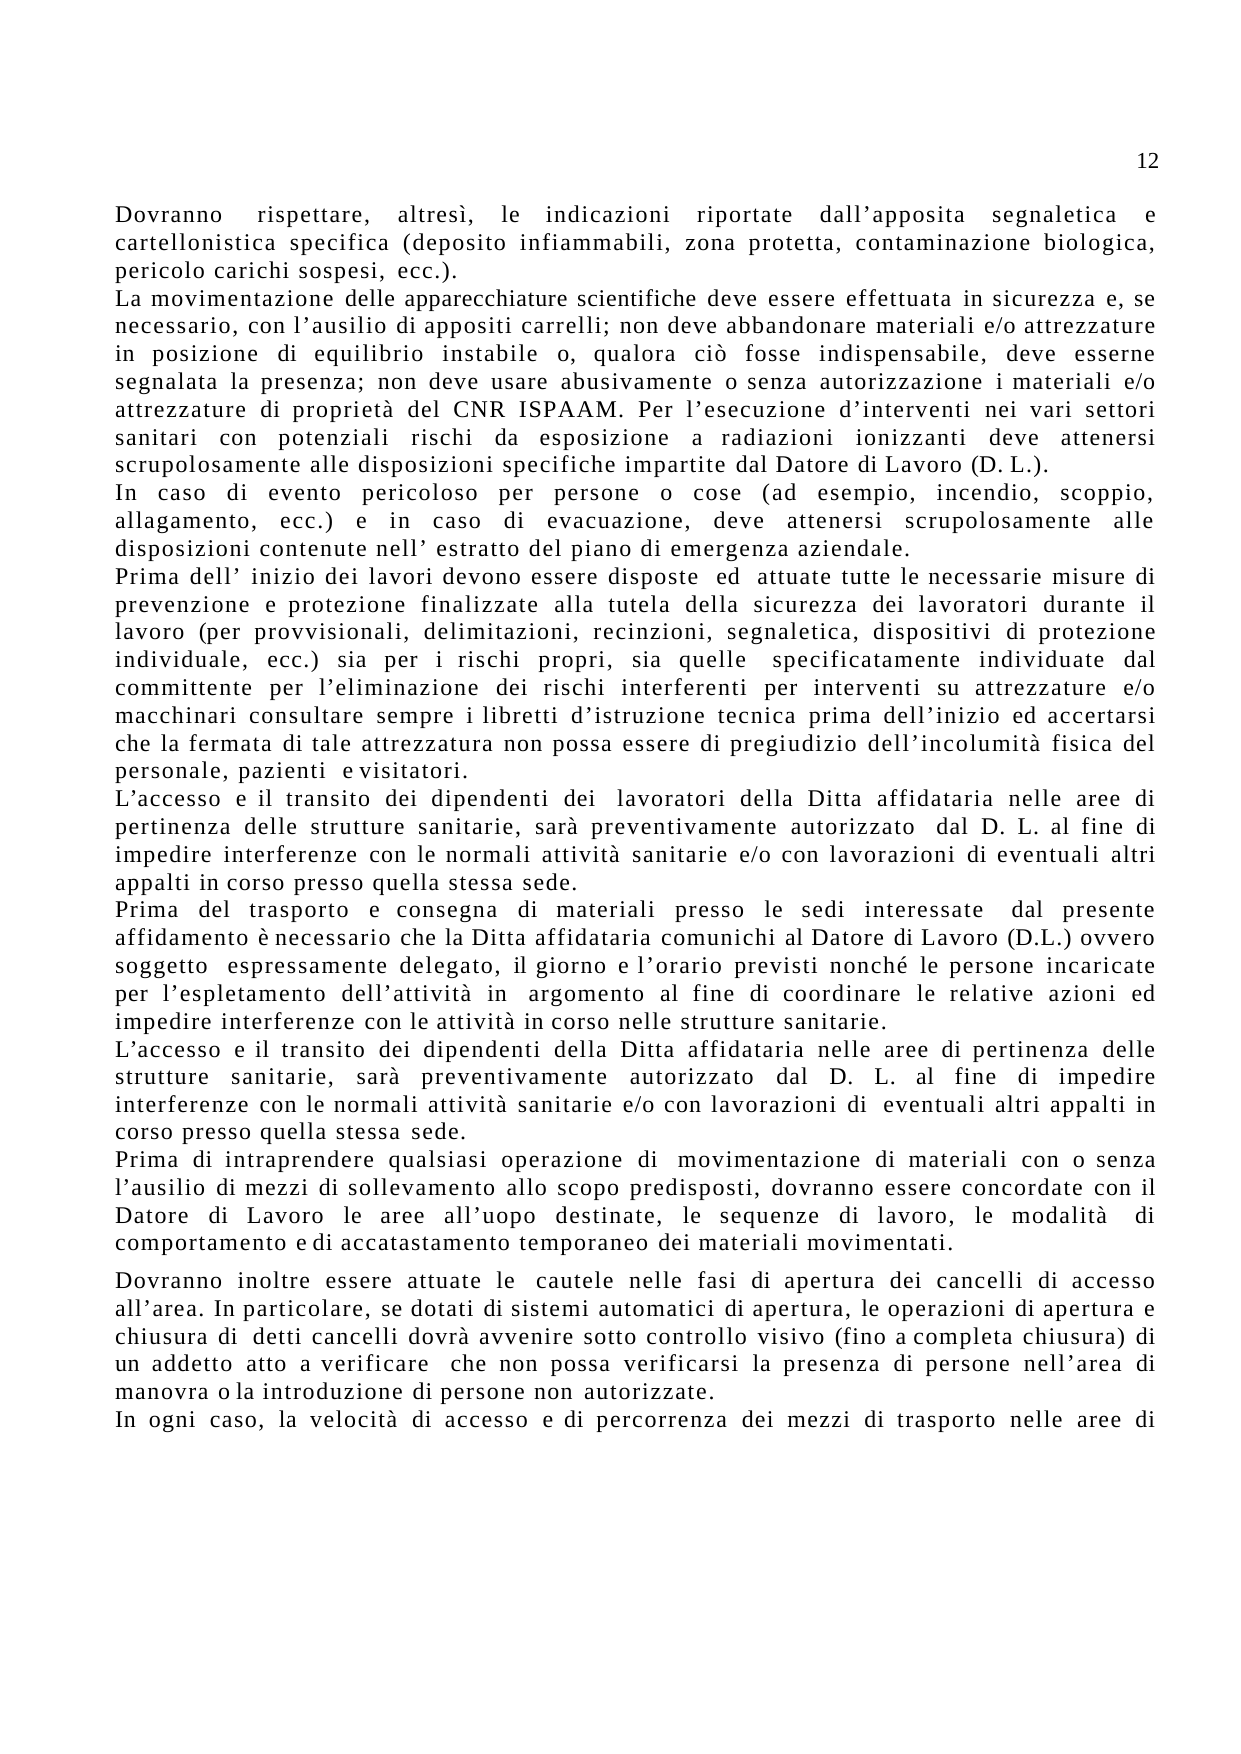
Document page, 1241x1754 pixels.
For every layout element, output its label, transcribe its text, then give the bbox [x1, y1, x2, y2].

text Dovranno inoltre essere attuate le cautele nelle fasi di apertura dei cancelli di accesso all’area. In particolare, se dotati di sistemi automatici di apertura, le operazioni di apertura e chiusura di detti cancelli dovrà avvenire sotto controllo visivo (fino a completa chiusura) di un addetto atto a verificare che non possa verificarsi la presenza di persone nell’area di manovra o la introduzione di persone non autorizzate. [115, 1266, 1155, 1405]
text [115, 1405, 1155, 1433]
text Prima del trasporto e consegna di materiali presso le sedi interessate dal presente affidamento è necessario che la Ditta affidataria comunichi al Datore di Lavoro (D.L.) ovvero soggetto espressamente delegato, il giorno e l’orario previsti nonché le persone incaricate per l’espletamento dell’attività in argomento al fine di coordinare le relative azioni ed impedire interferenze con le attività in corso nelle strutture sanitarie. [115, 896, 1155, 1034]
text L’accesso e il transito dei dipendenti dei lavoratori della Ditta affidataria nelle aree di pertinenza delle strutture sanitarie, sarà preventivamente autorizzato dal D. L. al fine di impedire interferenze con le normali attività sanitarie e/o con lavorazioni di eventuali altri appalti in corso presso quella stessa sede. [115, 784, 1155, 895]
text La movimentazione delle apparecchiature scientifiche deve essere effettuata in sicurezza e, se necessario, con l’ausilio di appositi carrelli; non deve abbandonare materiali e/o attrezzature in posizione di equilibrio instabile o, qualora ciò fosse indispensabile, deve esserne segnalata la presenza; non deve usare abusivamente o senza autorizzazione i materiali e/o attrezzature di proprietà del CNR ISPAAM. Per l’esecuzione d’interventi nei vari settori sanitari con potenziali rischi da esposizione a radiazioni ionizzanti deve attenersi scrupolosamente alle disposizioni specifiche impartite dal Datore di Lavoro (D. L.). [115, 284, 1155, 478]
text Dovranno rispettare, altresì, le indicazioni riportate dall’apposita segnaletica e cartellonistica specifica (deposito infiammabili, zona protetta, contaminazione biologica, pericolo carichi sospesi, ecc.). [115, 200, 1155, 283]
text L’accesso e il transito dei dipendenti della Ditta affidataria nelle aree di pertinenza delle strutture sanitarie, sarà preventivamente autorizzato dal D. L. al fine di impedire interferenze con le normali attività sanitarie e/o con lavorazioni di eventuali altri appalti in corso presso quella stessa sede. [115, 1034, 1155, 1145]
text Prima di intraprendere qualsiasi operazione di movimentazione di materiali con o senza l’ausilio di mezzi di sollevamento allo scopo predisposti, dovranno essere concordate con il Datore di Lavoro le aree all’uopo destinate, le sequenze di lavoro, le modalità di comportamento e di accatastamento temporaneo dei materiali movimentati. [115, 1145, 1155, 1256]
text Prima dell’ inizio dei lavori devono essere disposte ed attuate tutte le necessarie misure di prevenzione e protezione finalizzate alla tutela della sicurezza dei lavoratori durante il lavoro (per provvisionali, delimitazioni, recinzioni, segnaletica, dispositivi di protezione individuale, ecc.) sia per i rischi propri, sia quelle specificatamente individuate dal committente per l’eliminazione dei rischi interferenti per interventi su attrezzature e/o macchinari consultare sempre i libretti d’istruzione tecnica prima dell’inizio ed accertarsi che la fermata di tale attrezzatura non possa essere di pregiudizio dell’incolumità fisica del personale, pazienti e visitatori. [115, 562, 1155, 784]
text In caso di evento pericoloso per persone o cose (ad esempio, incendio, scoppio, allagamento, ecc.) e in caso di evacuazione, deve attenersi scrupolosamente alle disposizioni contenute nell’ estratto del piano di emergenza aziendale. [115, 478, 1155, 562]
